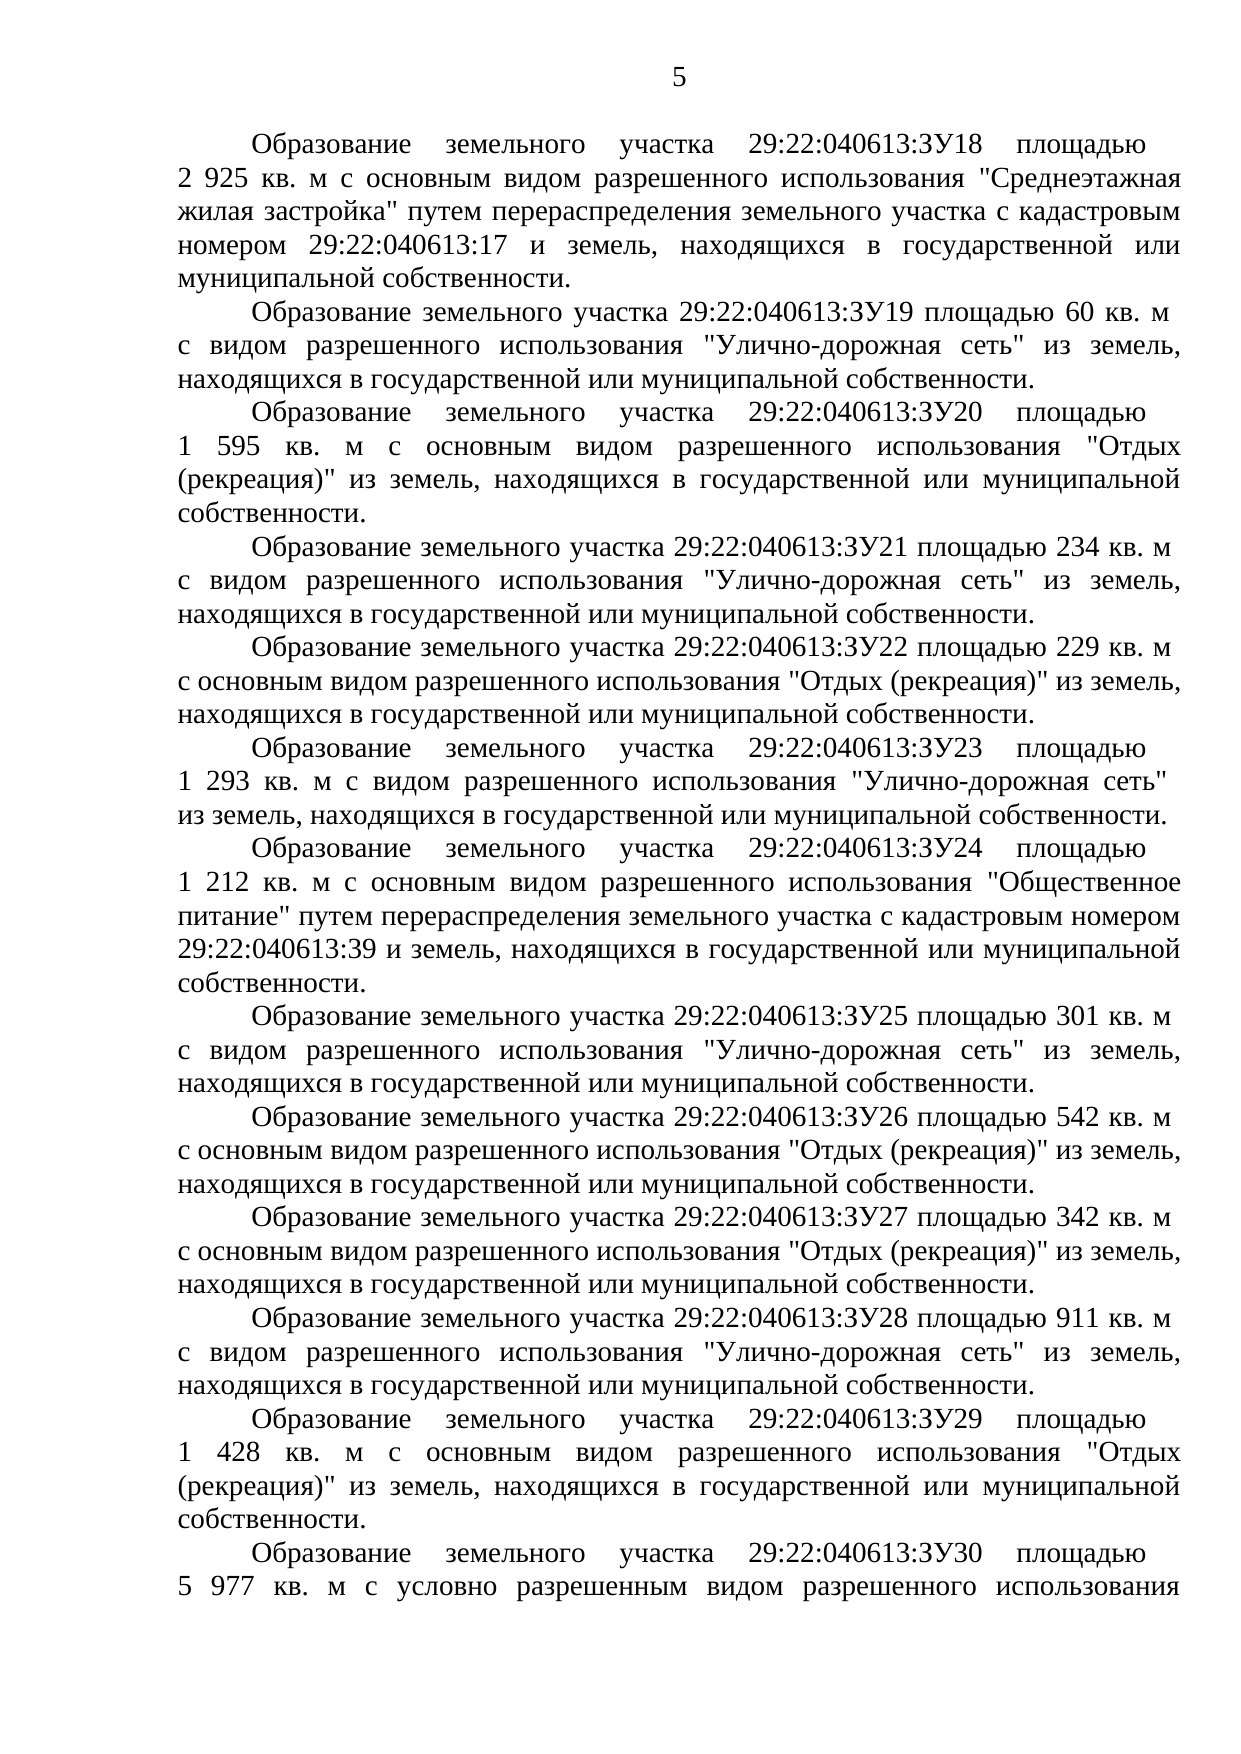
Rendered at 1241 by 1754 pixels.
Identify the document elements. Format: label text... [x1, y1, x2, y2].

text Образование земельного участка 29:22:040613:ЗУ29 площадью 1 428 кв. м с основным видом разрешенного использования "Отдых (рекреация)" из земель, находящихся в государственной или муниципальной собственности. [177, 1401, 1181, 1535]
text Образование земельного участка 29:22:040613:ЗУ20 площадью 1 595 кв. м с основным видом разрешенного использования "Отдых (рекреация)" из земель, находящихся в государственной или муниципальной собственности. [177, 394, 1181, 529]
text Образование земельного участка 29:22:040613:ЗУ24 площадью 1 212 кв. м с основным видом разрешенного использования "Общественное питание" путем перераспределения земельного участка с кадастровым номером 29:22:040613:39 и земель, находящихся в государственной или муниципальной собственности. [177, 831, 1181, 998]
text Образование земельного участка 29:22:040613:ЗУ18 площадью 2 925 кв. м с основным видом разрешенного использования "Среднеэтажная жилая застройка" путем перераспределения земельного участка с кадастровым номером 29:22:040613:17 и земель, находящихся в государственной или муниципальной собственности. [177, 126, 1181, 294]
text Образование земельного участка 29:22:040613:ЗУ28 площадью 911 кв. м с видом разрешенного использования "Улично-дорожная сеть" из земель, находящихся в государственной или муниципальной собственности. [177, 1300, 1181, 1401]
text Образование земельного участка 29:22:040613:ЗУ23 площадью 1 293 кв. м с видом разрешенного использования "Улично-дорожная сеть" из земель, находящихся в государственной или муниципальной собственности. [177, 730, 1181, 831]
text Образование земельного участка 29:22:040613:ЗУ22 площадью 229 кв. м с основным видом разрешенного использования "Отдых (рекреация)" из земель, находящихся в государственной или муниципальной собственности. [177, 629, 1181, 730]
text Образование земельного участка 29:22:040613:ЗУ19 площадью 60 кв. м с видом разрешенного использования "Улично-дорожная сеть" из земель, находящихся в государственной или муниципальной собственности. [177, 294, 1181, 394]
text Образование земельного участка 29:22:040613:ЗУ26 площадью 542 кв. м с основным видом разрешенного использования "Отдых (рекреация)" из земель, находящихся в государственной или муниципальной собственности. [177, 1099, 1181, 1199]
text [177, 1535, 1181, 1602]
text Образование земельного участка 29:22:040613:ЗУ25 площадью 301 кв. м с видом разрешенного использования "Улично-дорожная сеть" из земель, находящихся в государственной или муниципальной собственности. [177, 998, 1181, 1099]
text Образование земельного участка 29:22:040613:ЗУ21 площадью 234 кв. м с видом разрешенного использования "Улично-дорожная сеть" из земель, находящихся в государственной или муниципальной собственности. [177, 529, 1181, 629]
text Образование земельного участка 29:22:040613:ЗУ27 площадью 342 кв. м с основным видом разрешенного использования "Отдых (рекреация)" из земель, находящихся в государственной или муниципальной собственности. [177, 1199, 1181, 1300]
